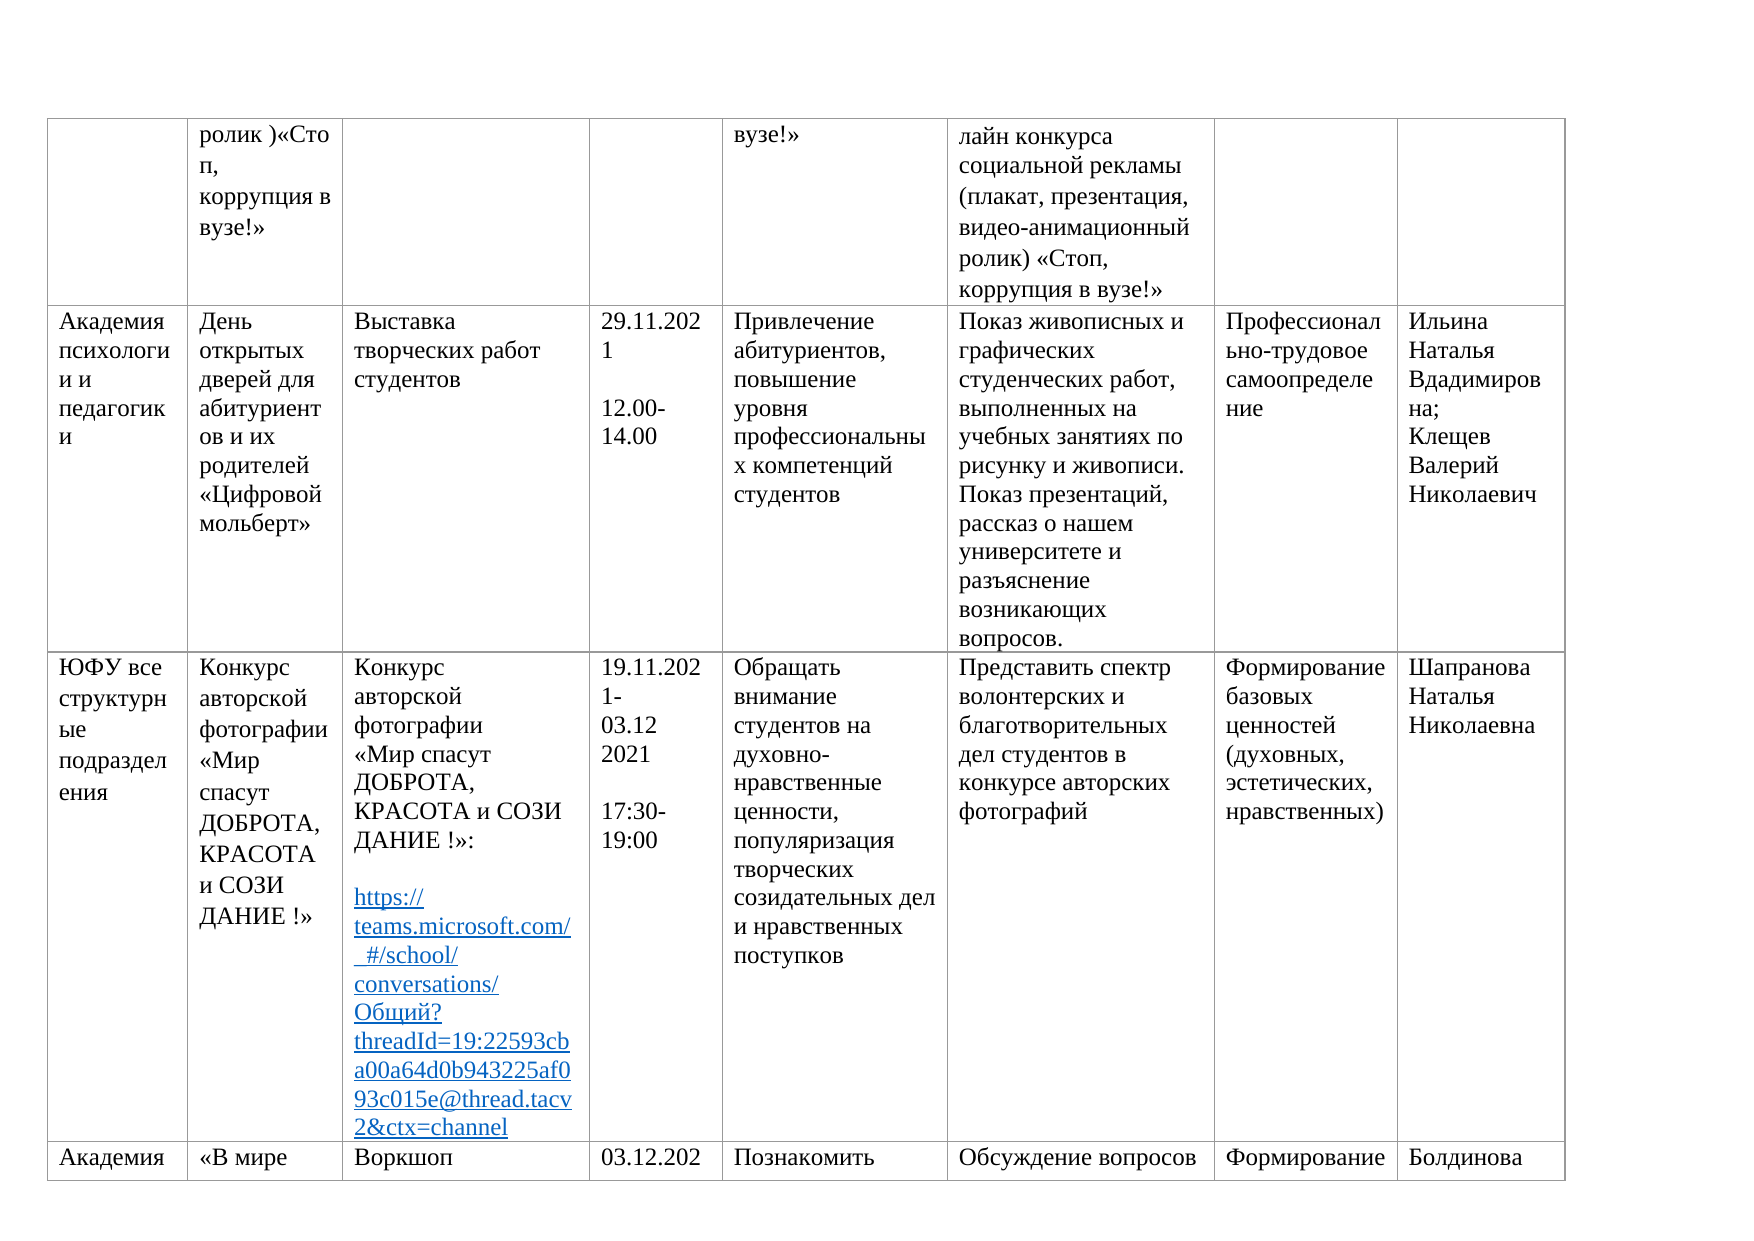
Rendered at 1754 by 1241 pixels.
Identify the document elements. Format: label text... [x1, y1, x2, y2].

table_cell Конкурс авторской фотографии «Мир спасут ДОБРОТА, КРАСОТА и СОЗИ ДАНИЕ !»: https://teams.microsoft.com/_#/school/conversations/Общий?threadId=19:22593cba00a64d0b943225af093c015e@thread.tacv2&ctx=channel [343, 653, 589, 1141]
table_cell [343, 119, 589, 305]
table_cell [723, 119, 947, 305]
table_cell Шапранова Наталья Николаевна [1398, 653, 1564, 1141]
table_cell Профессионально-трудовое самоопределение [1215, 306, 1397, 651]
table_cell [48, 119, 187, 305]
table_cell 19.11.2021- 03.12 2021 17:30-19:00 [590, 653, 722, 1141]
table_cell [1215, 119, 1397, 305]
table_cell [590, 1142, 722, 1180]
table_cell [590, 119, 722, 305]
table_cell Академия психологии и педагогики [48, 306, 187, 651]
table_cell Ильина Наталья Вдадимировна; Клещев Валерий Николаевич [1398, 306, 1564, 651]
table_cell Выставка творческих работ студентов [343, 306, 589, 651]
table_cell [1215, 1142, 1397, 1180]
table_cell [188, 119, 342, 305]
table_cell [723, 1142, 947, 1180]
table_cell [948, 119, 1214, 305]
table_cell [1398, 119, 1564, 305]
table_cell Привлечение абитуриентов, повышение уровня профессиональных компетенций студентов [723, 306, 947, 651]
table_cell Формирование базовых ценностей (духовных, эстетических, нравственных) [1215, 653, 1397, 1141]
table_cell Конкурс авторской фотографии «Мир спасут ДОБРОТА, КРАСОТА и СОЗИ ДАНИЕ !» [188, 653, 342, 1141]
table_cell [1398, 1142, 1564, 1180]
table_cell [948, 1142, 1214, 1180]
table_cell День открытых дверей для абитуриентов и их родителей «Цифровой мольберт» [188, 306, 342, 651]
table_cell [188, 1142, 342, 1180]
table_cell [48, 1142, 187, 1180]
table_cell Представить спектр волонтерских и благотворительных дел студентов в конкурсе авторских фотографий [948, 653, 1214, 1141]
table_cell ЮФУ все структурные подразделения [48, 653, 187, 1141]
table_cell Воркшоп [343, 1142, 589, 1180]
table_cell Обращать внимание студентов на духовно-нравственные ценности, популяризация творческих созидательных дел и нравственных поступков [723, 653, 947, 1141]
table_cell 29.11.2021 12.00-14.00 [590, 306, 722, 651]
table_cell Показ живописных и графических студенческих работ, выполненных на учебных занятиях по рисунку и живописи. Показ презентаций, рассказ о нашем университете и разъяснение возникающих вопросов. [948, 306, 1214, 651]
